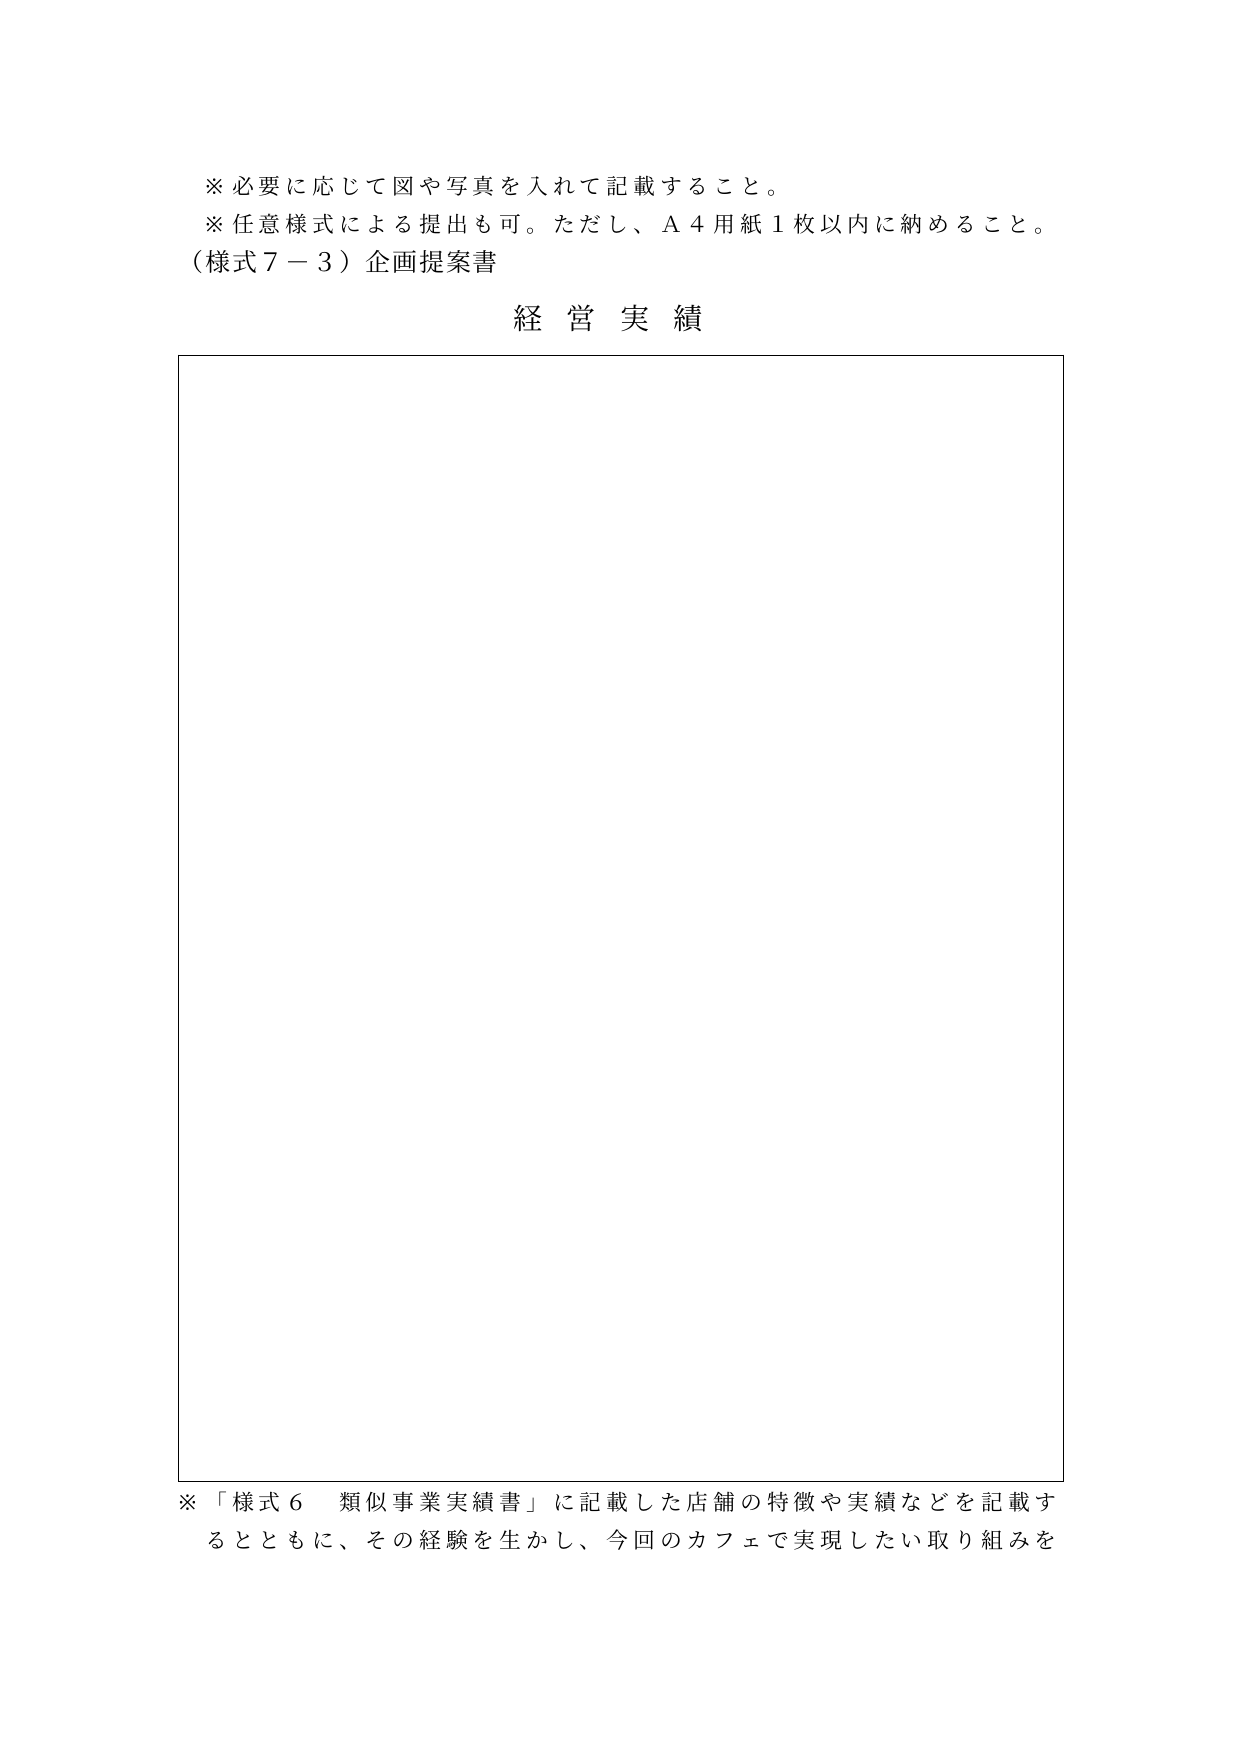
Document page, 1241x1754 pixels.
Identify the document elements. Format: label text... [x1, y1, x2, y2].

text （様式７－３）企画提案書 [178, 242, 1062, 279]
text ※必要に応じて図や写真を入れて記載すること。 [191, 167, 1062, 204]
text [178, 1482, 1062, 1557]
text ※任意様式による提出も可。ただし、Ａ４用紙１枚以内に納めること。 [191, 204, 1062, 242]
table_header [179, 356, 1063, 1481]
text 経営実績 [178, 279, 1062, 354]
